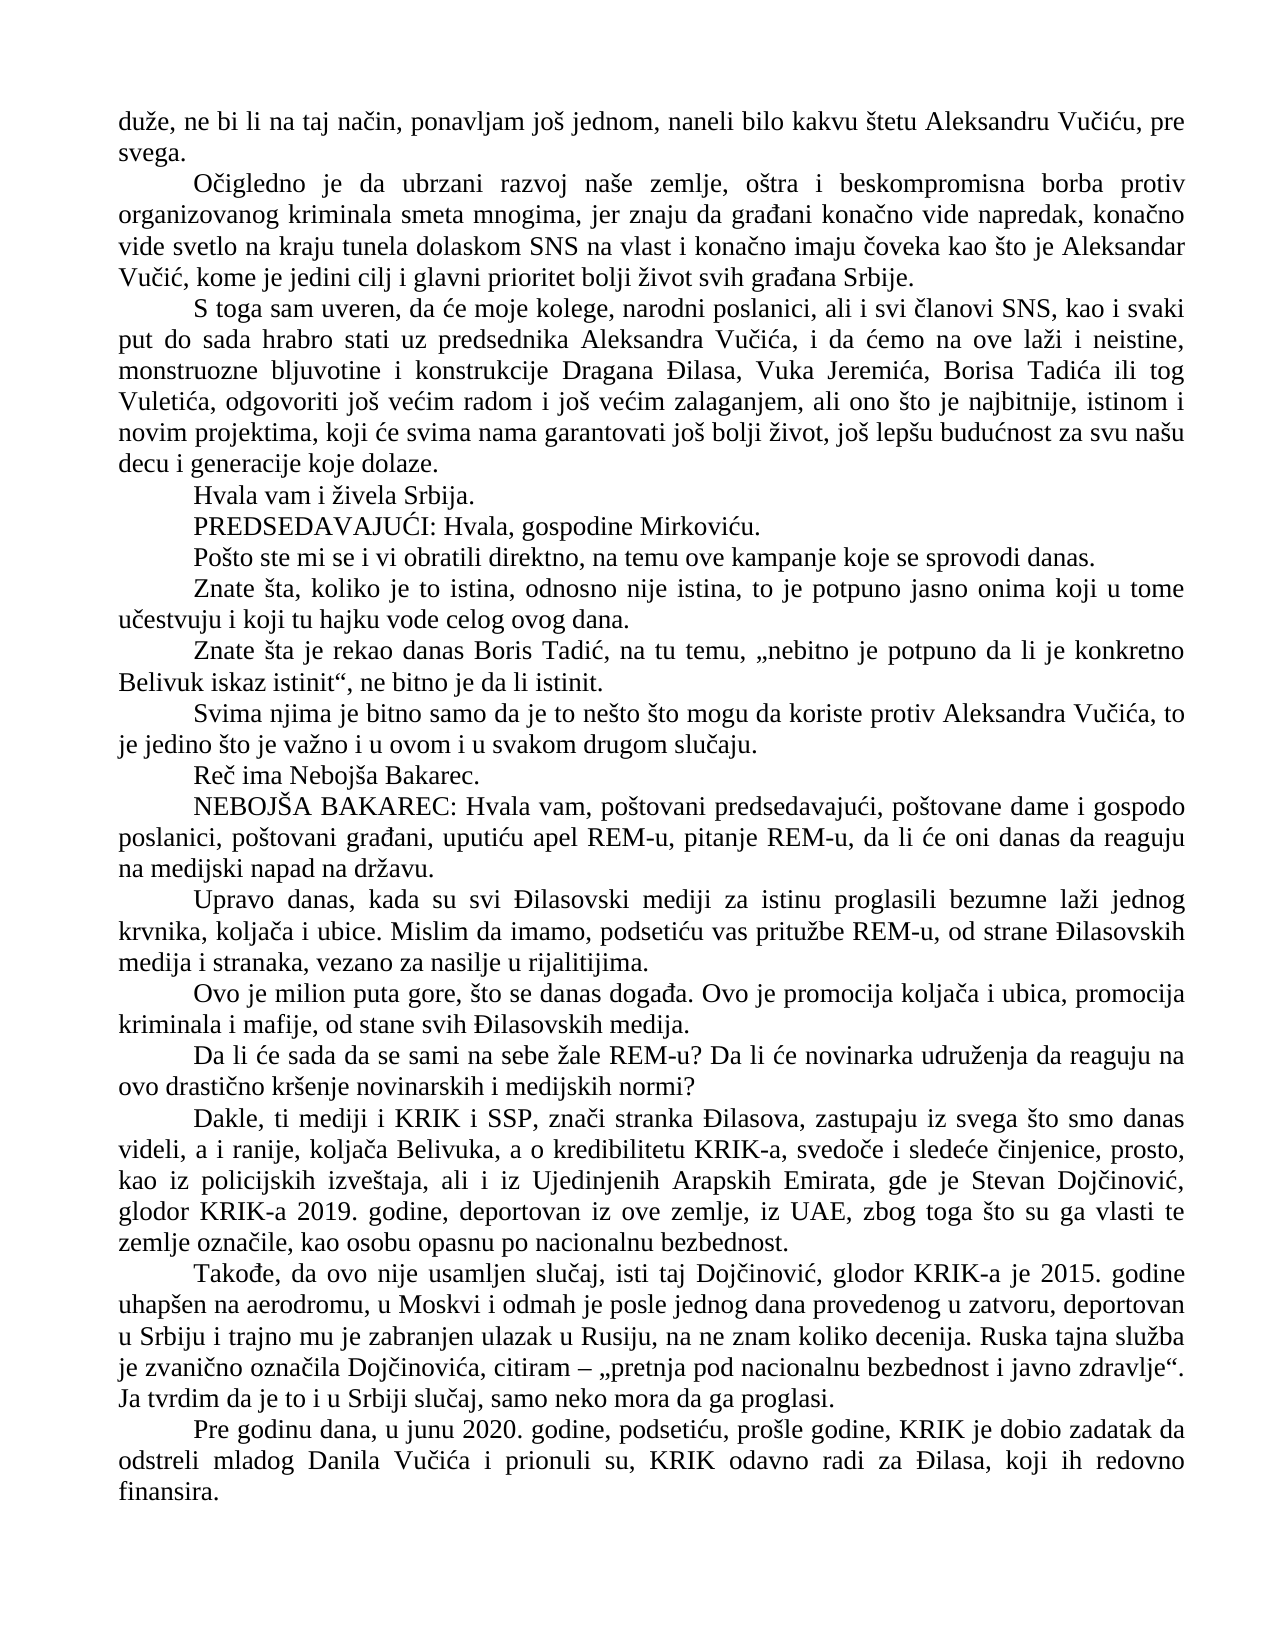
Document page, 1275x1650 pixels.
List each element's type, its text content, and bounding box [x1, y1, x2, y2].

text PREDSEDAVAJUĆI: Hvala, gospodine Mirkoviću. [118, 510, 1186, 541]
text Hvala vam i živela Srbija. [118, 479, 1186, 510]
text Znate šta, koliko je to istina, odnosno nije istina, to je potpuno jasno onima koji u tome učestvuju i koji tu hajku vode celog ovog dana. [118, 572, 1186, 634]
text Takođe, da ovo nije usamljen slučaj, isti taj Dojčinović, glodor KRIK-a je 2015. godine uhapšen na aerodromu, u Moskvi i odmah je posle jednog dana provedenog u zatvoru, deportovan u Srbiju i trajno mu je zabranjen ulazak u Rusiju, na ne znam koliko decenija. Ruska tajna služba je zvanično označila Dojčinovića, citiram – „pretnja pod nacionalnu bezbednost i javno zdravlje“. Ja tvrdim da je to i u Srbiji slučaj, samo neko mora da ga proglasi. [118, 1257, 1186, 1413]
text Pošto ste mi se i vi obratili direktno, na temu ove kampanje koje se sprovodi danas. [118, 541, 1186, 572]
text Reč ima Nebojša Bakarec. [118, 759, 1186, 790]
text Znate šta je rekao danas Boris Tadić, na tu temu, „nebitno je potpuno da li je konkretno Belivuk iskaz istinit“, ne bitno je da li istinit. [118, 634, 1186, 697]
text Da li će sada da se sami na sebe žale REM-u? Da li će novinarka udruženja da reaguju na ovo drastično kršenje novinarskih i medijskih normi? [118, 1039, 1186, 1102]
text Ovo je milion puta gore, što se danas događa. Ovo je promocija koljača i ubica, promocija kriminala i mafije, od stane svih Đilasovskih medija. [118, 977, 1186, 1039]
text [118, 105, 1186, 167]
text S toga sam uveren, da će moje kolege, narodni poslanici, ali i svi članovi SNS, kao i svaki put do sada hrabro stati uz predsednika Aleksandra Vučića, i da ćemo na ove laži i neistine, monstruozne bljuvotine i konstrukcije Dragana Đilasa, Vuka Jeremića, Borisa Tadića ili tog Vuletića, odgovoriti još većim radom i još većim zalaganjem, ali ono što je najbitnije, istinom i novim projektima, koji će svima nama garantovati još bolji život, još lepšu budućnost za svu našu decu i generacije koje dolaze. [118, 292, 1186, 479]
text Dakle, ti mediji i KRIK i SSP, znači stranka Đilasova, zastupaju iz svega što smo danas videli, a i ranije, koljača Belivuka, a o kredibilitetu KRIK-a, svedoče i sledeće činjenice, prosto, kao iz policijskih izveštaja, ali i iz Ujedinjenih Arapskih Emirata, gde je Stevan Dojčinović, glodor KRIK-a 2019. godine, deportovan iz ove zemlje, iz UAE, zbog toga što su ga vlasti te zemlje označile, kao osobu opasnu po nacionalnu bezbednost. [118, 1102, 1186, 1257]
text Pre godinu dana, u junu 2020. godine, podsetiću, prošle godine, KRIK je dobio zadatak da odstreli mladog Danila Vučića i prionuli su, KRIK odavno radi za Đilasa, koji ih redovno finansira. [118, 1413, 1186, 1507]
text Svima njima je bitno samo da je to nešto što mogu da koriste protiv Aleksandra Vučića, to je jedino što je važno i u ovom i u svakom drugom slučaju. [118, 697, 1186, 759]
text Očigledno je da ubrzani razvoj naše zemlje, oštra i beskompromisna borba protiv organizovanog kriminala smeta mnogima, jer znaju da građani konačno vide napredak, konačno vide svetlo na kraju tunela dolaskom SNS na vlast i konačno imaju čoveka kao što je Aleksandar Vučić, kome je jedini cilj i glavni prioritet bolji život svih građana Srbije. [118, 167, 1186, 292]
text NEBOJŠA BAKAREC: Hvala vam, poštovani predsedavajući, poštovane dame i gospodo poslanici, poštovani građani, uputiću apel REM-u, pitanje REM-u, da li će oni danas da reaguju na medijski napad na državu. [118, 790, 1186, 884]
text Upravo danas, kada su svi Đilasovski mediji za istinu proglasili bezumne laži jednog krvnika, koljača i ubice. Mislim da imamo, podsetiću vas pritužbe REM-u, od strane Đilasovskih medija i stranaka, vezano za nasilje u rijalitijima. [118, 884, 1186, 977]
